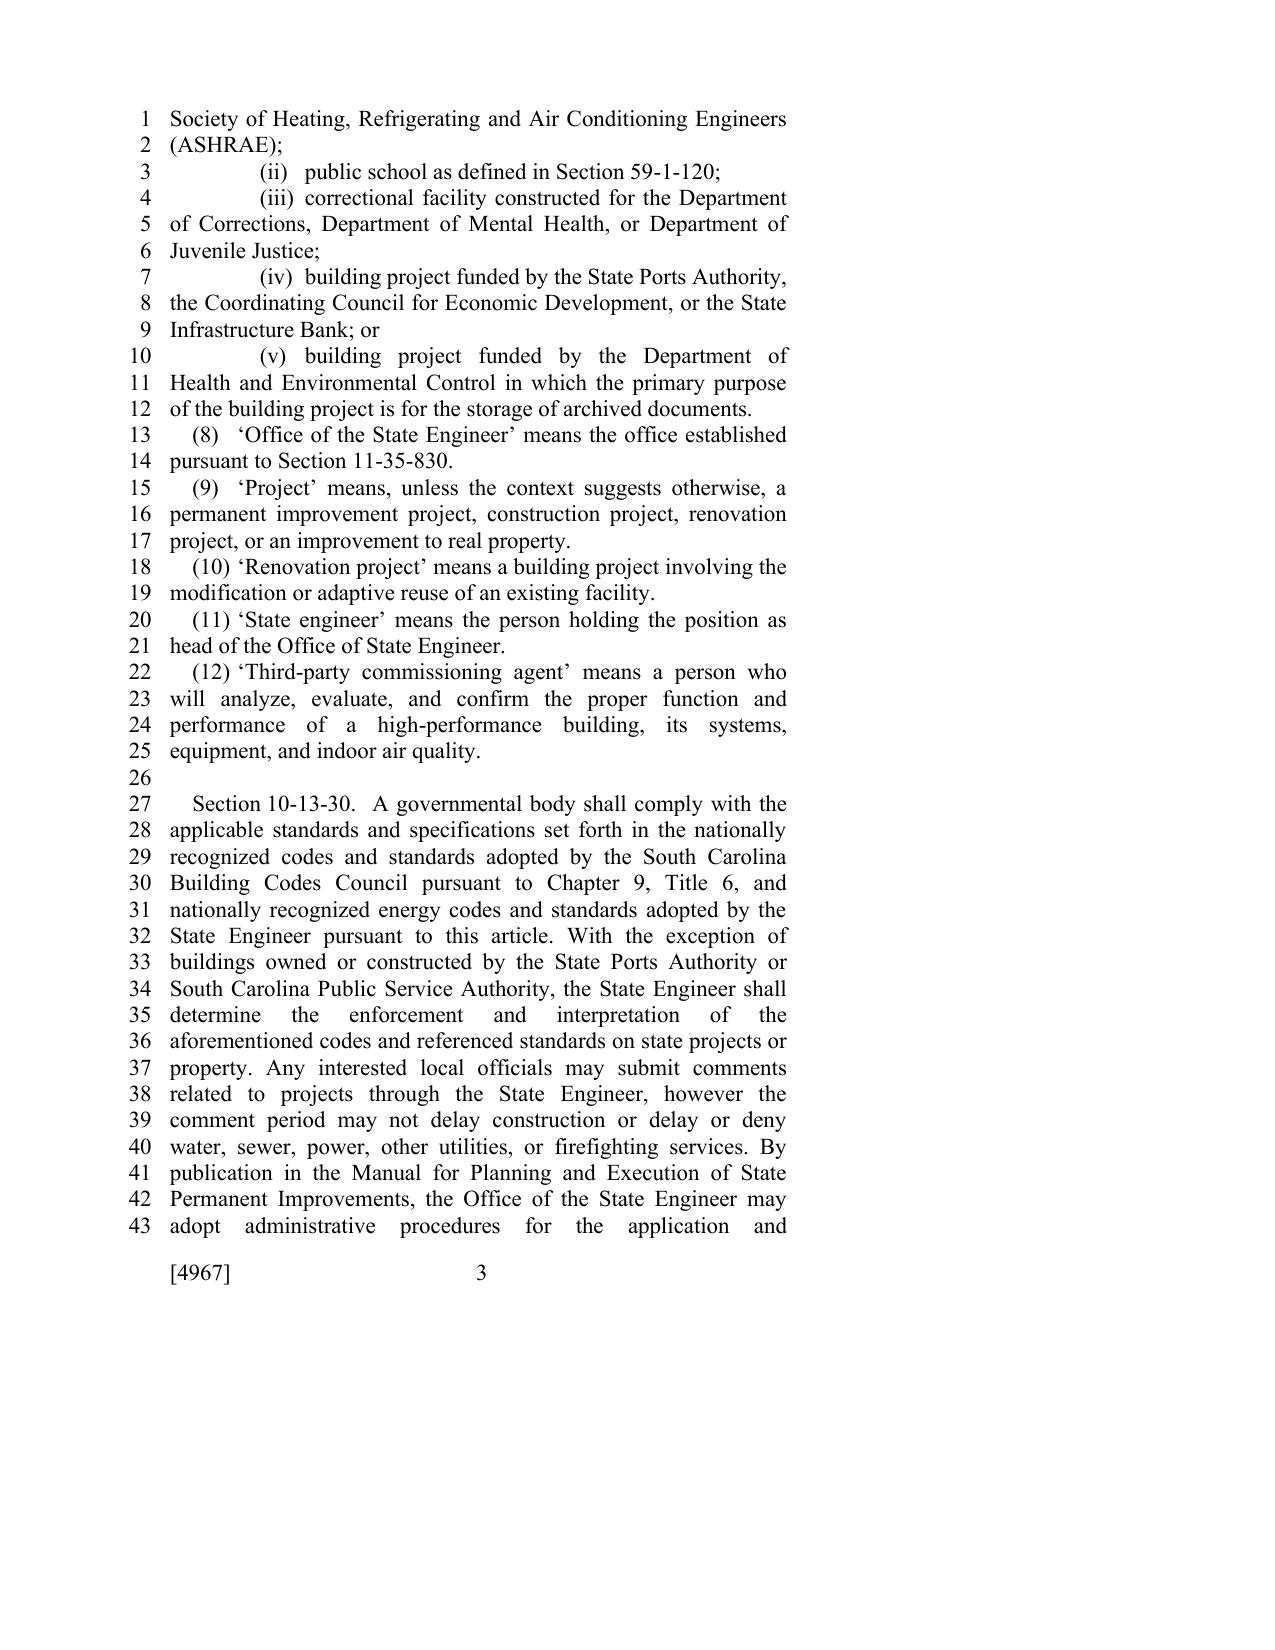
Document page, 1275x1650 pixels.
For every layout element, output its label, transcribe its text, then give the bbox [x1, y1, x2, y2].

text (v) building project funded by the Department of Health and Environmental Control in which the primary purpose of the building project is for the storage of archived documents. [169, 342, 787, 421]
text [169, 105, 787, 158]
text (9) ‘Project’ means, unless the context suggests otherwise, a permanent improvement project, construction project, renovation project, or an improvement to real property. [169, 474, 787, 553]
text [169, 790, 787, 1238]
text (10) ‘Renovation project’ means a building project involving the modification or adaptive reuse of an existing facility. [169, 553, 787, 606]
text (8) ‘Office of the State Engineer’ means the office established pursuant to Section 11-35-830. [169, 421, 787, 474]
text (ii) public school as defined in Section 59-1-120; [169, 158, 787, 184]
text (12) ‘Third-party commissioning agent’ means a person who will analyze, evaluate, and confirm the proper function and performance of a high-performance building, its systems, equipment, and indoor air quality. [169, 658, 787, 764]
text (iv) building project funded by the State Ports Authority, the Coordinating Council for Economic Development, or the State Infrastructure Bank; or [169, 263, 787, 342]
text (iii) correctional facility constructed for the Department of Corrections, Department of Mental Health, or Department of Juvenile Justice; [169, 184, 787, 263]
text (11) ‘State engineer’ means the person holding the position as head of the Office of State Engineer. [169, 606, 787, 658]
